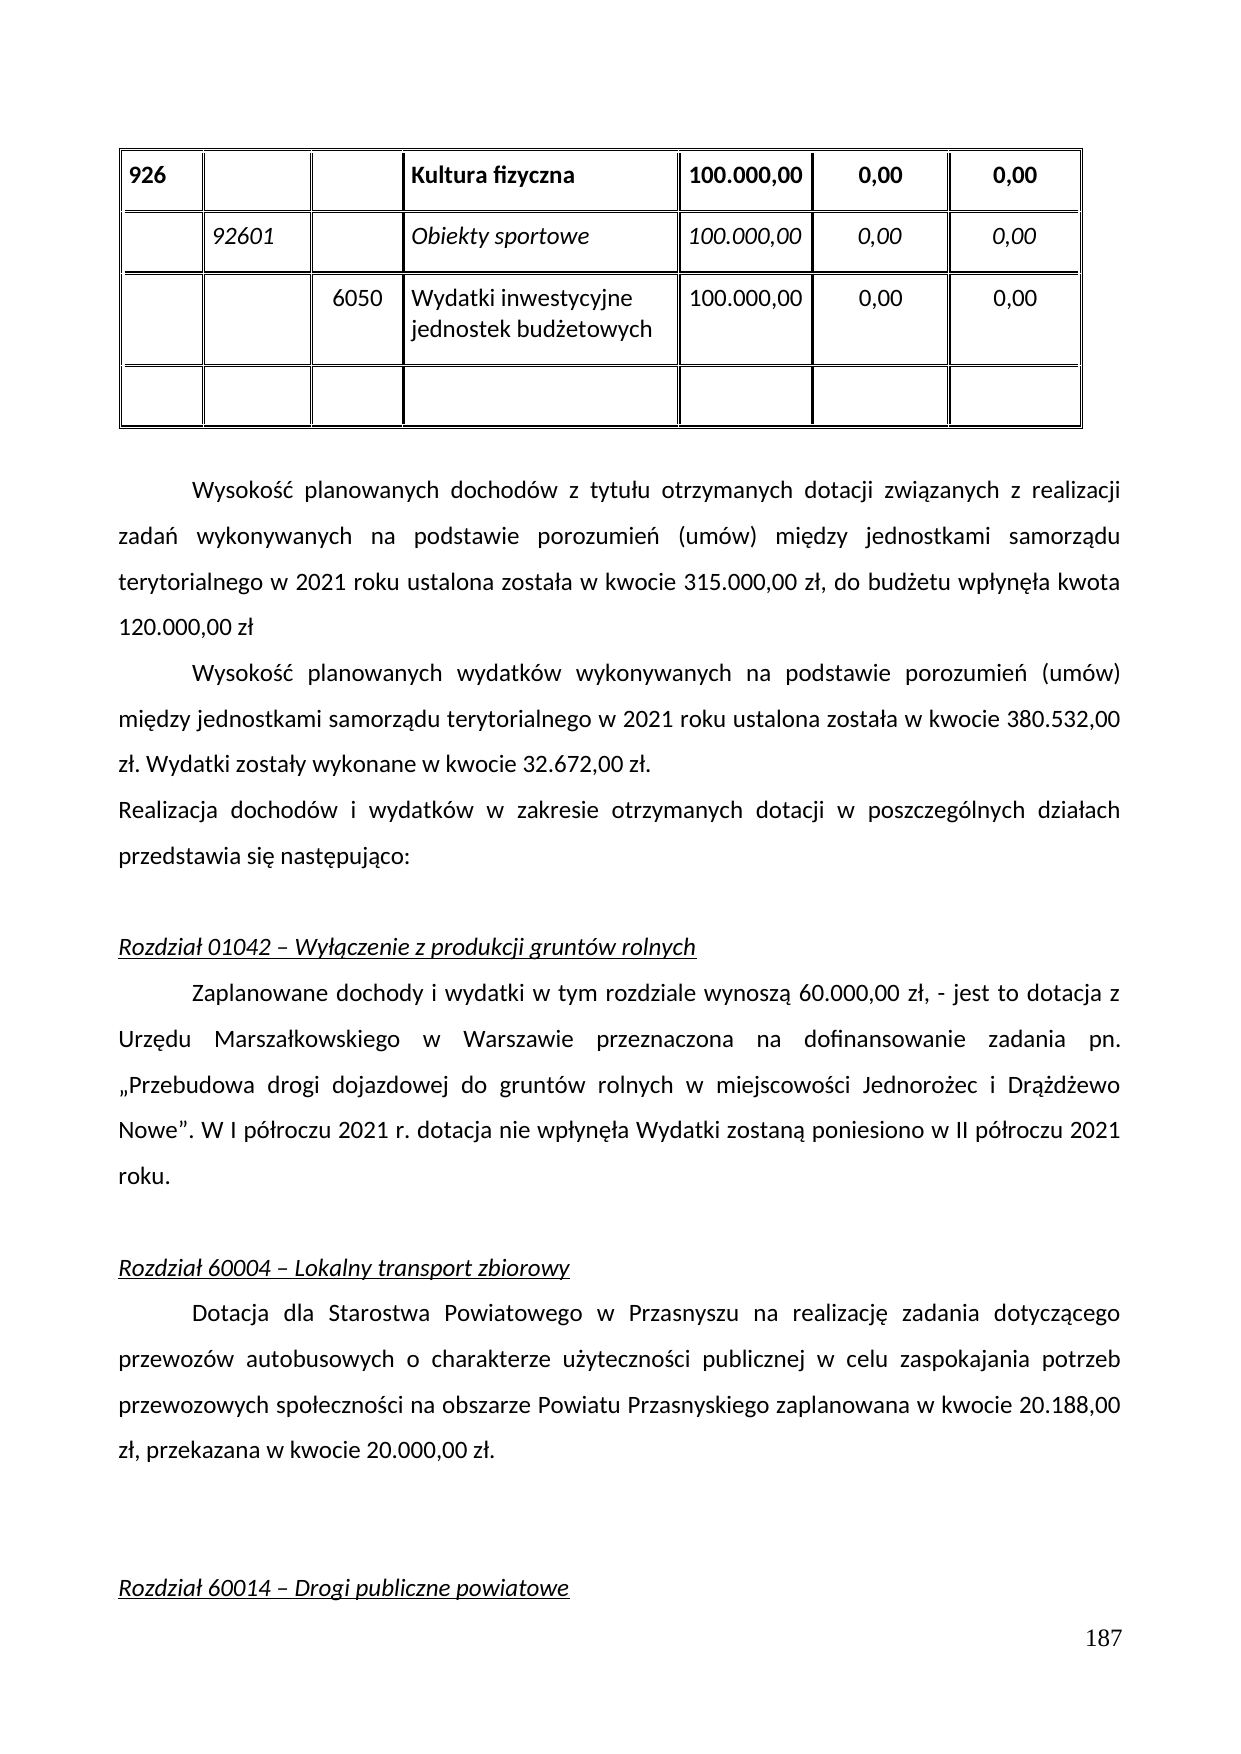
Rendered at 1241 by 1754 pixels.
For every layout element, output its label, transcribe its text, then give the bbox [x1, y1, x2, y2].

text Zaplanowane dochody i wydatki w tym rozdziale wynoszą 60.000,00 zł, - jest to dotacja z Urzędu Marszałkowskiego w Warszawie przeznaczona na dofinansowanie zadania pn. „Przebudowa drogi dojazdowej do gruntów rolnych w miejscowości Jednorożec i Drążdżewo Nowe”. W I półroczu 2021 r. dotacja nie wpłynęła Wydatki zostaną poniesiono w II półroczu 2021 roku. [118, 977, 1122, 1191]
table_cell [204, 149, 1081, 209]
text Dotacja dla Starostwa Powiatowego w Przasnyszu na realizację zadania dotyczącego przewozów autobusowych o charakterze użyteczności publicznej w celu zaspokajania potrzeb przewozowych społeczności na obszarze Powiatu Przasnyskiego zaplanowana w kwocie 20.188,00 zł, przekazana w kwocie 20.000,00 zł. [118, 1297, 1122, 1465]
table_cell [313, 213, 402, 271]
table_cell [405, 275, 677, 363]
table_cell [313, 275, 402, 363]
text Rozdział 60014 – Drogi publiczne powiatowe [118, 1572, 1122, 1602]
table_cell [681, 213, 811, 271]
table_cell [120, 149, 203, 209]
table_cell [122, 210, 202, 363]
text Realizacja dochodów i wydatków w zakresie otrzymanych dotacji w poszczególnych działach przedstawia się następująco: [118, 794, 1122, 871]
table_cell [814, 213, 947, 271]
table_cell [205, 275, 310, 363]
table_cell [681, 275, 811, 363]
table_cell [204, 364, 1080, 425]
text Wysokość planowanych wydatków wykonywanych na podstawie porozumień (umów) między jednostkami samorządu terytorialnego w 2021 roku ustalona została w kwocie 380.532,00 zł. Wydatki zostały wykonane w kwocie 32.672,00 zł. [118, 657, 1122, 779]
text Rozdział 01042 – Wyłączenie z produkcji gruntów rolnych [118, 932, 1122, 962]
text Rozdział 60004 – Lokalny transport zbiorowy [118, 1252, 1122, 1282]
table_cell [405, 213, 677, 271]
text Wysokość planowanych dochodów z tytułu otrzymanych dotacji związanych z realizacji zadań wykonywanych na podstawie porozumień (umów) między jednostkami samorządu terytorialnego w 2021 roku ustalona została w kwocie 315.000,00 zł, do budżetu wpłynęła kwota 120.000,00 zł [118, 474, 1122, 642]
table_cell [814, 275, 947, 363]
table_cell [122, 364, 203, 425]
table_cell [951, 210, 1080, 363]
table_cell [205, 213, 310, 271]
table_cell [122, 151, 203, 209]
